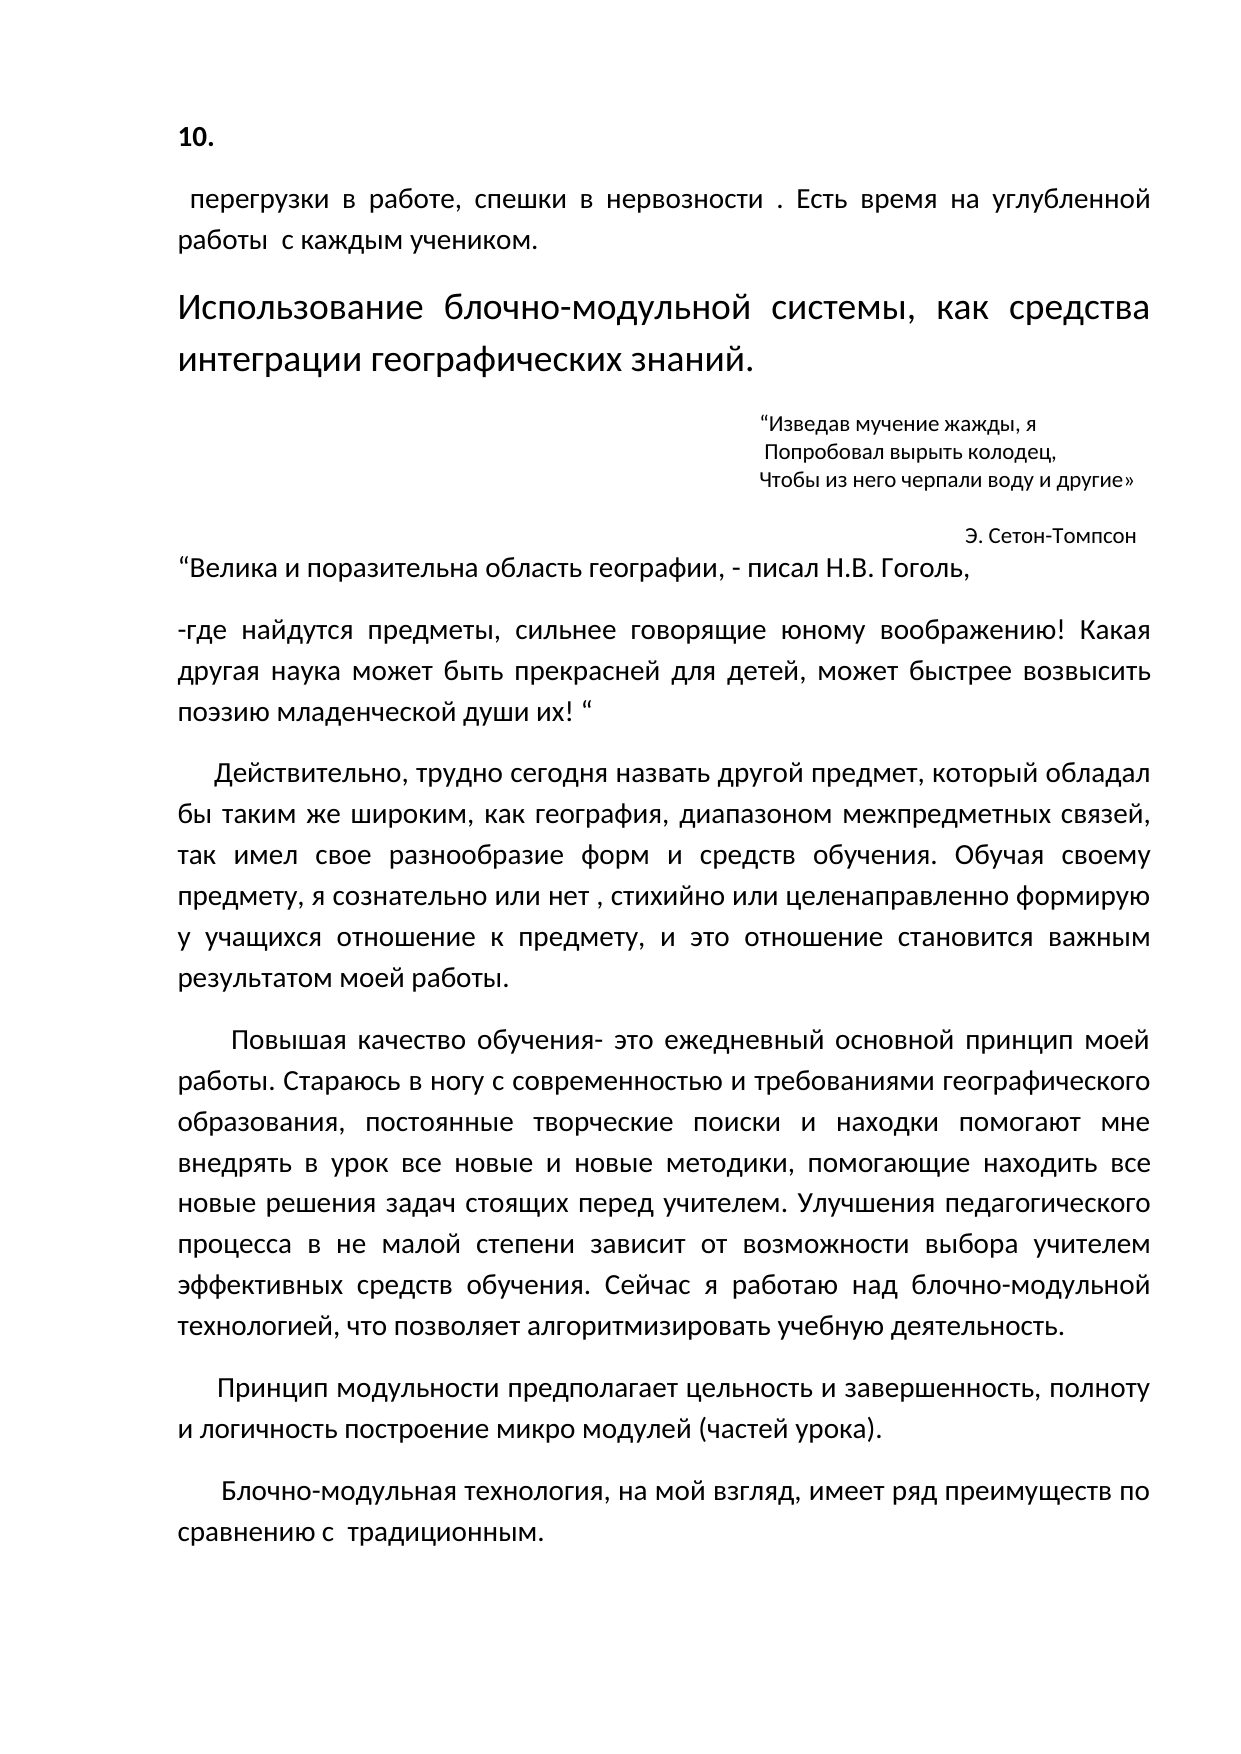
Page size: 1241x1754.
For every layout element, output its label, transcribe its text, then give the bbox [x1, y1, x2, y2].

text Э. Сетон-Томпсон [177, 521, 1152, 549]
text Использование блочно-модульной системы, как средства интеграции географических знаний. [177, 283, 1152, 381]
text Попробовал вырыть колодец, [177, 437, 1152, 465]
text Принцип модульности предполагает цельность и завершенность, полноту и логичность построение микро модулей (частей урока). [177, 1369, 1152, 1446]
text Чтобы из него черпали воду и другие» [177, 465, 1152, 493]
text Действительно, трудно сегодня назвать другой предмет, который обладал бы таким же широким, как география, диапазоном межпредметных связей, так имел свое разнообразие форм и средств обучения. Обучая своему предмету, я сознательно или нет , стихийно или целенаправленно формирую у учащихся отношение к предмету, и это отношение становится важным результатом моей работы. [177, 754, 1152, 995]
text -где найдутся предметы, сильнее говорящие юному воображению! Какая другая наука может быть прекрасней для детей, может быстрее возвысить поэзию младенческой души их! “ [177, 611, 1152, 728]
text перегрузки в работе, спешки в нервозности . Есть время на углубленной работы с каждым учеником. [177, 180, 1152, 256]
text Блочно-модульная технология, на мой взгляд, имеет ряд преимуществ по сравнению с традиционным. [177, 1472, 1152, 1548]
text Повышая качество обучения- это ежедневный основной принцип моей работы. Стараюсь в ногу с современностью и требованиями географического образования, постоянные творческие поиски и находки помогают мне внедрять в урок все новые и новые методики, помогающие находить все новые решения задач стоящих перед учителем. Улучшения педагогического процесса в не малой степени зависит от возможности выбора учителем эффективных средств обучения. Сейчас я работаю над блочно-модульной технологией, что позволяет алгоритмизировать учебную деятельность. [177, 1021, 1152, 1343]
text 10. [177, 118, 1152, 154]
text “Изведав мучение жажды, я [177, 409, 1152, 437]
text “Велика и поразительна область географии, - писал Н.В. Гоголь, [177, 549, 1152, 584]
